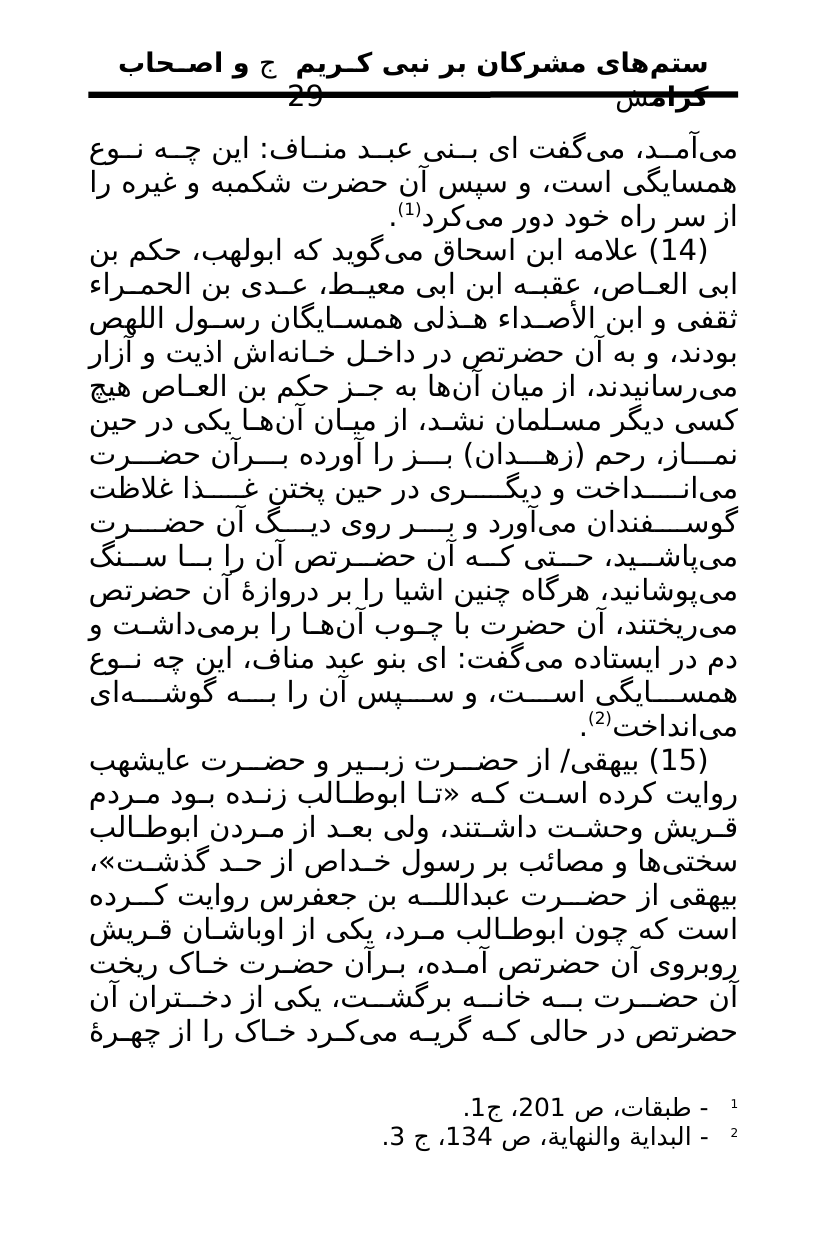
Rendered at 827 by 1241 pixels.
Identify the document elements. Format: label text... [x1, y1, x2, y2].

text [89, 132, 738, 233]
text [89, 743, 738, 1048]
text (14) علامه ابن اسحاق می‌گوید که ابولهب، حکم بن ابی العاص، عقبه ابن ابی معیط، عدی بن الحمراء ثقفی و ابن الأصداء هذلی همسایگان رسول اللهص بودند، و به آن حضرتص در داخل خانه‌اش اذیت و آزار می‌رسانیدند، از میان آن‌ها به جز حکم بن العاص هیچ کسی دیگر مسلمان نشد، از میان آن‌ها یکی در حین نماز، رحم (زهدان) بز را آورده برآن حضرت می‌انداخت و دیگری در حین پختن غذا غلاظت گوسفندان می‌آورد و بر روی دیگ آن حضرت می‌پاشید، حتی که آن حضرتص آن را با سنگ می‌پوشانید، هرگاه چنین اشیا را بر دروازۀ آن حضرتص می‌ریختند، آن حضرت با چوب آن‌ها را برمی‌داشت و دم در ایستاده می‌گفت: ای بنو عبد مناف، این چه نوع همسایگی است، و سپس آن را به گوشه‌ای می‌انداخت(). [89, 233, 738, 743]
